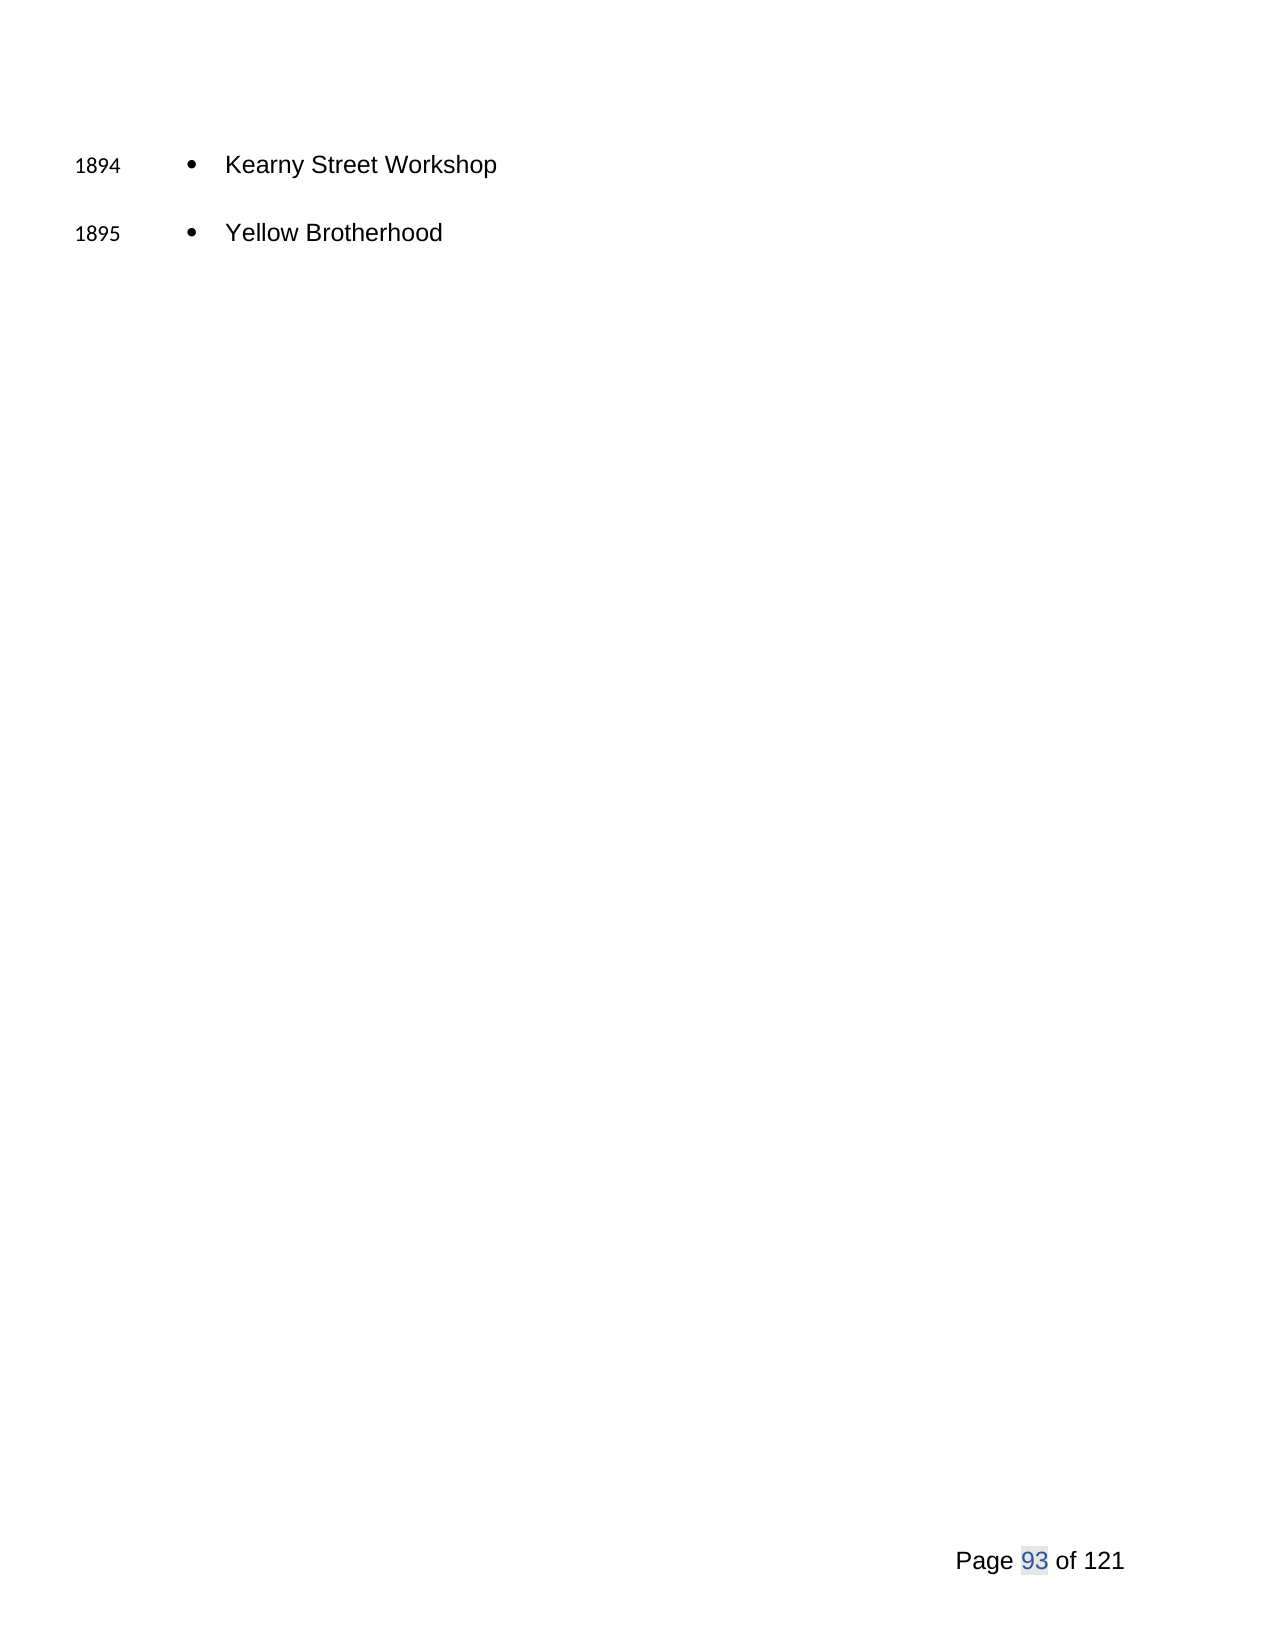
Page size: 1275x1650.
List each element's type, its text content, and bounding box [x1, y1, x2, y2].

list Kearny Street Workshop [187, 150, 1125, 179]
list Yellow Brotherhood [187, 218, 1125, 247]
